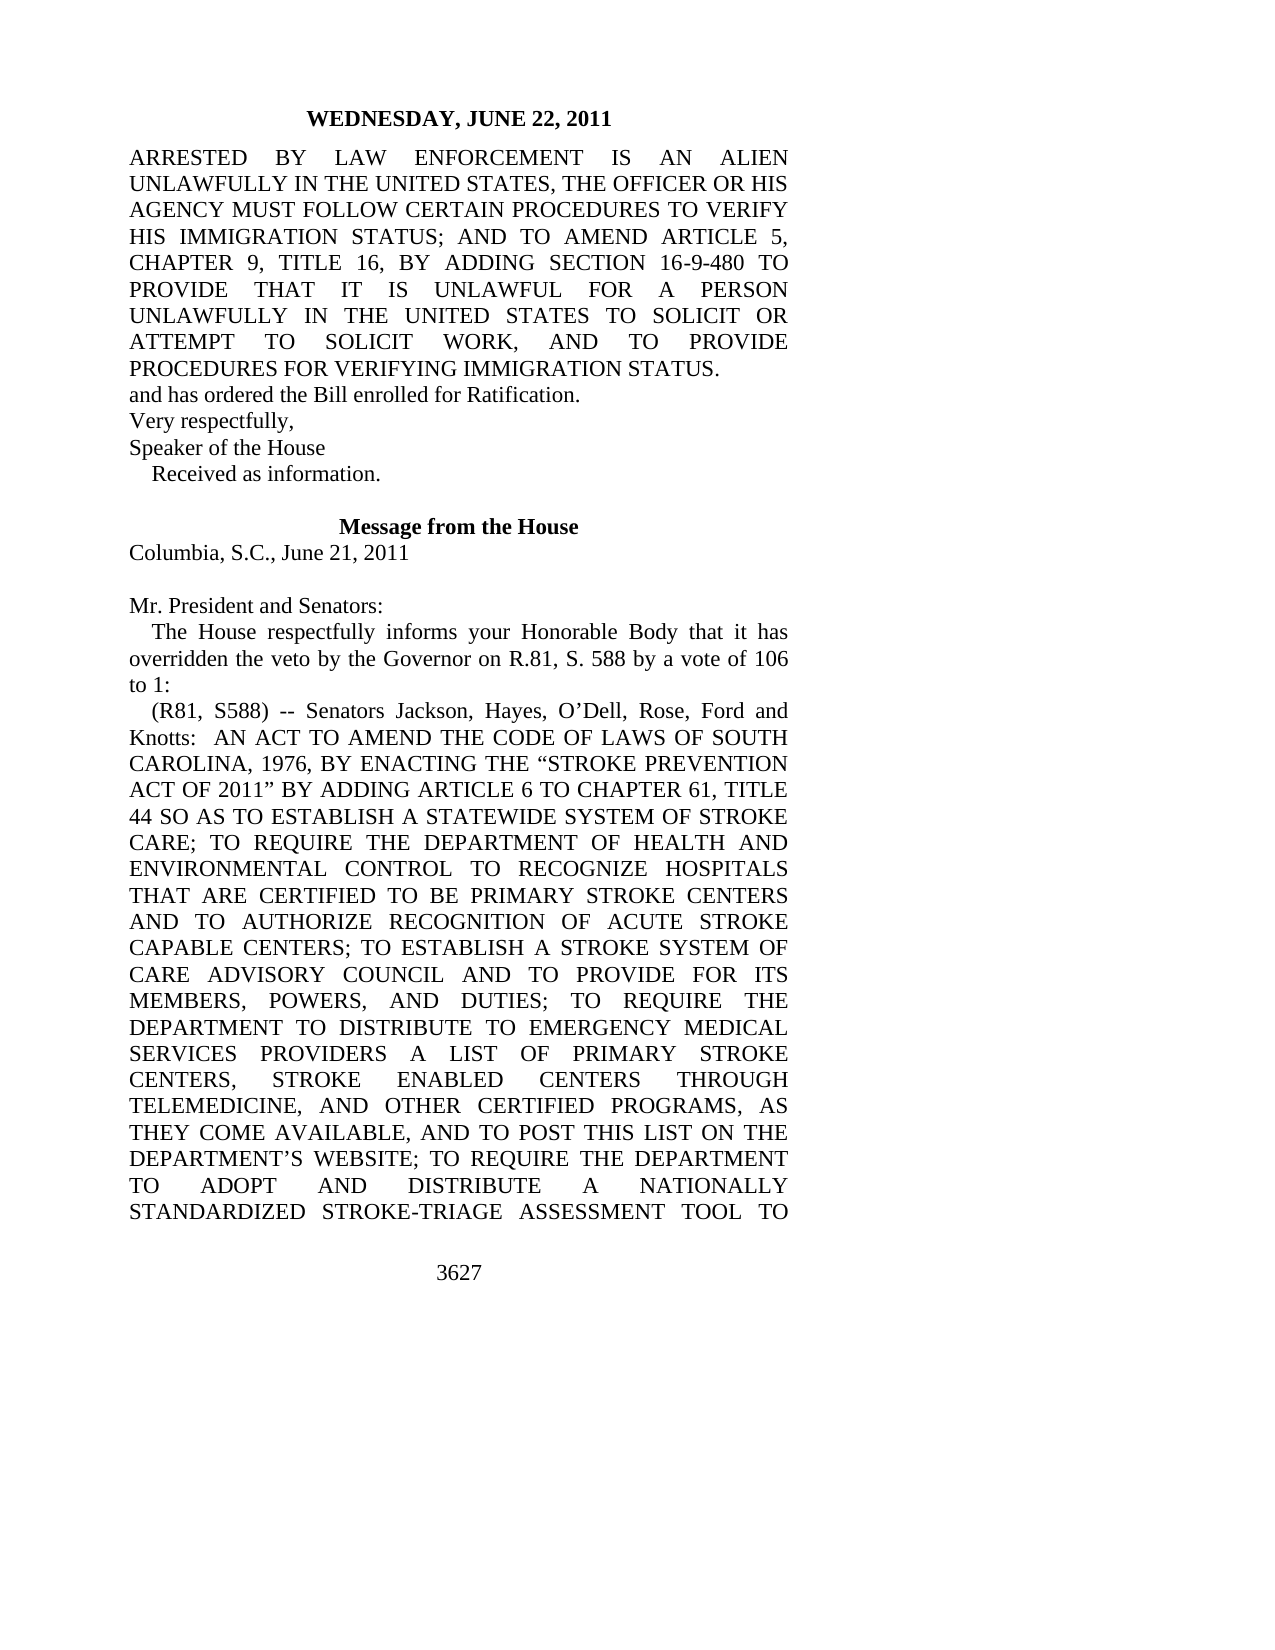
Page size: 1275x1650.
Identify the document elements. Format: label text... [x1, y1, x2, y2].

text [129, 144, 789, 381]
text Message from the House [129, 513, 789, 539]
text Very respectfully, [129, 407, 789, 434]
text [129, 697, 789, 1224]
text and has ordered the Bill enrolled for Ratification. [129, 381, 789, 407]
text Columbia, S.C., June 21, 2011 [129, 539, 789, 566]
text Received as information. [129, 460, 789, 486]
text Mr. President and Senators: [129, 592, 789, 618]
text The House respectfully informs your Honorable Body that it has overridden the veto by the Governor on R.81, S. 588 by a vote of 106 to 1: [129, 618, 789, 697]
text Speaker of the House [129, 434, 789, 460]
